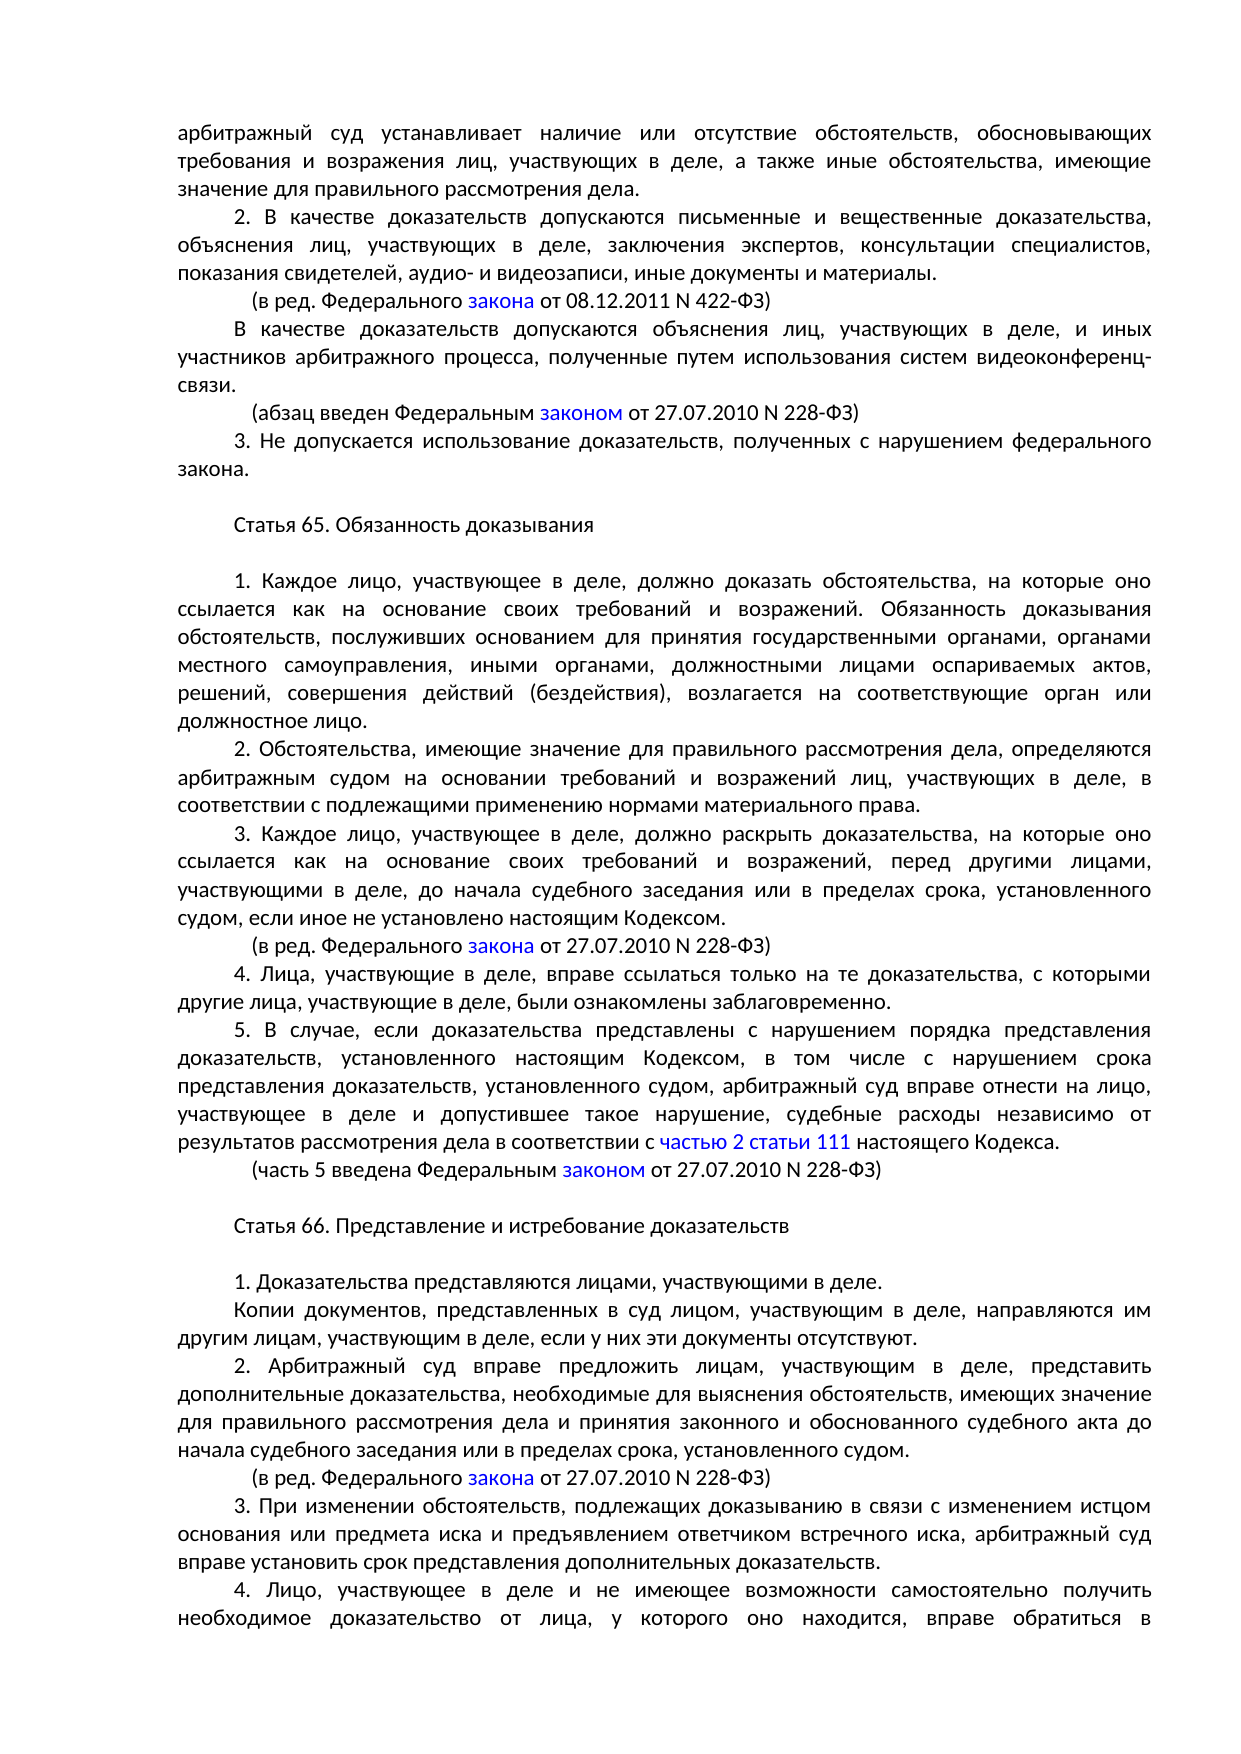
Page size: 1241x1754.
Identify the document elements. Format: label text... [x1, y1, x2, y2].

text Копии документов, представленных в суд лицом, участвующим в деле, направляются им другим лицам, участвующим в деле, если у них эти документы отсутствуют. [177, 1295, 1152, 1351]
text 3. Не допускается использование доказательств, полученных с нарушением федерального закона. [177, 426, 1152, 482]
text (в ред. Федерального закона от 27.07.2010 N 228-ФЗ) [177, 1463, 1152, 1491]
text (абзац введен Федеральным законом от 27.07.2010 N 228-ФЗ) [177, 398, 1152, 426]
text 5. В случае, если доказательства представлены с нарушением порядка представления доказательств, установленного настоящим Кодексом, в том числе с нарушением срока представления доказательств, установленного судом, арбитражный суд вправе отнести на лицо, участвующее в деле и допустившее такое нарушение, судебные расходы независимо от результатов рассмотрения дела в соответствии с частью 2 статьи 111 настоящего Кодекса. [177, 1015, 1152, 1155]
text 3. Каждое лицо, участвующее в деле, должно раскрыть доказательства, на которые оно ссылается как на основание своих требований и возражений, перед другими лицами, участвующими в деле, до начала судебного заседания или в пределах срока, установленного судом, если иное не установлено настоящим Кодексом. [177, 819, 1152, 931]
text 2. Обстоятельства, имеющие значение для правильного рассмотрения дела, определяются арбитражным судом на основании требований и возражений лиц, участвующих в деле, в соответствии с подлежащими применению нормами материального права. [177, 734, 1152, 819]
text 1. Каждое лицо, участвующее в деле, должно доказать обстоятельства, на которые оно ссылается как на основание своих требований и возражений. Обязанность доказывания обстоятельств, послуживших основанием для принятия государственными органами, органами местного самоуправления, иными органами, должностными лицами оспариваемых актов, решений, совершения действий (бездействия), возлагается на соответствующие орган или должностное лицо. [177, 566, 1152, 734]
text (часть 5 введена Федеральным законом от 27.07.2010 N 228-ФЗ) [177, 1155, 1152, 1183]
text Статья 66. Представление и истребование доказательств [177, 1211, 1152, 1239]
text 2. В качестве доказательств допускаются письменные и вещественные доказательства, объяснения лиц, участвующих в деле, заключения экспертов, консультации специалистов, показания свидетелей, аудио- и видеозаписи, иные документы и материалы. [177, 202, 1152, 286]
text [177, 1575, 1152, 1631]
text 1. Доказательства представляются лицами, участвующими в деле. [177, 1267, 1152, 1295]
text В качестве доказательств допускаются объяснения лиц, участвующих в деле, и иных участников арбитражного процесса, полученные путем использования систем видеоконференц-связи. [177, 314, 1152, 398]
text (в ред. Федерального закона от 08.12.2011 N 422-ФЗ) [177, 286, 1152, 314]
text (в ред. Федерального закона от 27.07.2010 N 228-ФЗ) [177, 931, 1152, 959]
text 4. Лица, участвующие в деле, вправе ссылаться только на те доказательства, с которыми другие лица, участвующие в деле, были ознакомлены заблаговременно. [177, 959, 1152, 1015]
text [177, 118, 1152, 202]
text 3. При изменении обстоятельств, подлежащих доказыванию в связи с изменением истцом основания или предмета иска и предъявлением ответчиком встречного иска, арбитражный суд вправе установить срок представления дополнительных доказательств. [177, 1491, 1152, 1575]
text 2. Арбитражный суд вправе предложить лицам, участвующим в деле, представить дополнительные доказательства, необходимые для выяснения обстоятельств, имеющих значение для правильного рассмотрения дела и принятия законного и обоснованного судебного акта до начала судебного заседания или в пределах срока, установленного судом. [177, 1351, 1152, 1463]
text Статья 65. Обязанность доказывания [177, 510, 1152, 538]
